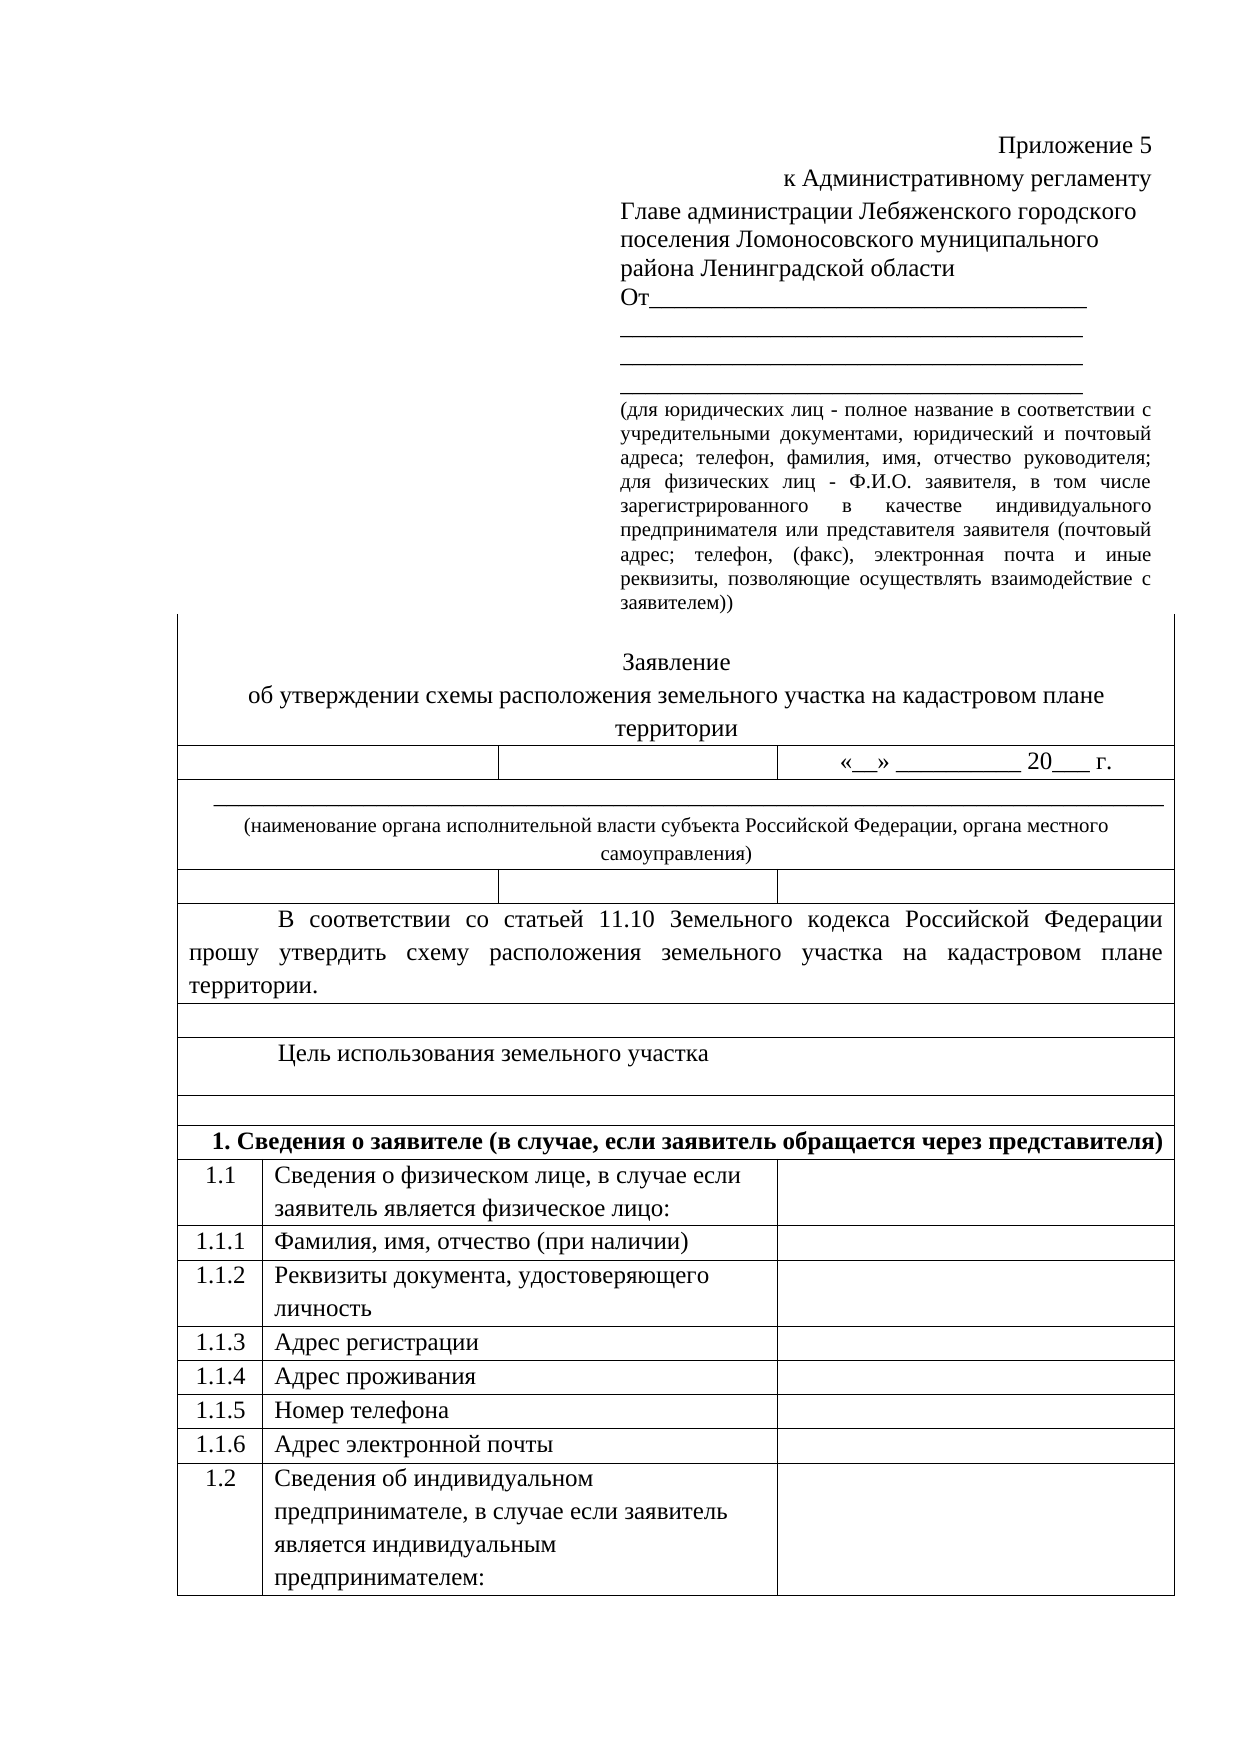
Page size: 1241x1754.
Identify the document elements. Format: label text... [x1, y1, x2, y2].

table_cell [778, 1429, 1174, 1462]
table_cell Цель использования земельного участка [178, 1038, 1174, 1095]
table_cell Фамилия, имя, отчество (при наличии) [263, 1226, 777, 1259]
table_cell 1.1.1 [178, 1226, 262, 1259]
table_cell Адрес проживания [263, 1361, 777, 1394]
table_cell 1.1.6 [178, 1429, 262, 1462]
table_cell [178, 870, 498, 903]
table_cell 1.1 [178, 1160, 262, 1225]
table_cell 1.1.3 [178, 1327, 262, 1360]
table_cell 1. Сведения о заявителе (в случае, если заявитель обращается через представителя) [178, 1126, 1174, 1159]
table_cell [499, 870, 777, 903]
table_cell [178, 1004, 1174, 1037]
table_cell [778, 1395, 1174, 1428]
table_cell Реквизиты документа, удостоверяющего личность [263, 1261, 777, 1326]
table_header Заявление об утверждении схемы расположения земельного участка на кадастровом плане территории [178, 614, 1174, 745]
table_cell [778, 870, 1174, 903]
table_cell [778, 1464, 1174, 1595]
table_cell 1.1.5 [178, 1395, 262, 1428]
table_cell 1.1.4 [178, 1361, 262, 1394]
table_cell [778, 1361, 1174, 1394]
table_cell Сведения о физическом лице, в случае если заявитель является физическое лицо: [263, 1160, 777, 1225]
table_cell [178, 746, 498, 779]
table_cell Адрес регистрации [263, 1327, 777, 1360]
text От___________________________________ _____________________________________ _____________________________________ _____________________________________ (для юридических лиц - полное название в соответствии с учредительными документами, юридический и почтовый адреса; телефон, фамилия, имя, отчество руководителя; для физических лиц - Ф.И.О. заявителя, в том числе зарегистрированного в качестве индивидуального предпринимателя или представителя заявителя (почтовый адрес; телефон, (факс), электронная почта и иные реквизиты, позволяющие осуществлять взаимодействие с заявителем)) [620, 282, 1152, 614]
table_cell 1.2 [178, 1464, 262, 1595]
table_cell [778, 1327, 1174, 1360]
table_cell [778, 1261, 1174, 1326]
table_cell [778, 1226, 1174, 1259]
table_cell [778, 1160, 1174, 1225]
text Приложение 5 [177, 130, 1152, 158]
text Главе администрации Лебяженского городского поселения Ломоносовского муниципального района Ленинградской области [620, 196, 1152, 282]
table_cell [499, 746, 777, 779]
table_cell Номер телефона [263, 1395, 777, 1428]
table_cell 1.1.2 [178, 1261, 262, 1326]
table_cell ____________________________________________________________________________ (наименование органа исполнительной власти субъекта Российской Федерации, органа местного самоуправления) [178, 780, 1174, 869]
table_cell Адрес электронной почты [263, 1429, 777, 1462]
table_cell Сведения об индивидуальном предпринимателе, в случае если заявитель является индивидуальным предпринимателем: [263, 1464, 777, 1595]
table_cell В соответствии со статьей 11.10 Земельного кодекса Российской Федерации прошу утвердить схему расположения земельного участка на кадастровом плане территории. [178, 904, 1174, 1003]
table_cell [178, 1096, 1174, 1125]
text к Административному регламенту [177, 163, 1152, 192]
table_cell «__» __________ 20___ г. [778, 746, 1174, 779]
